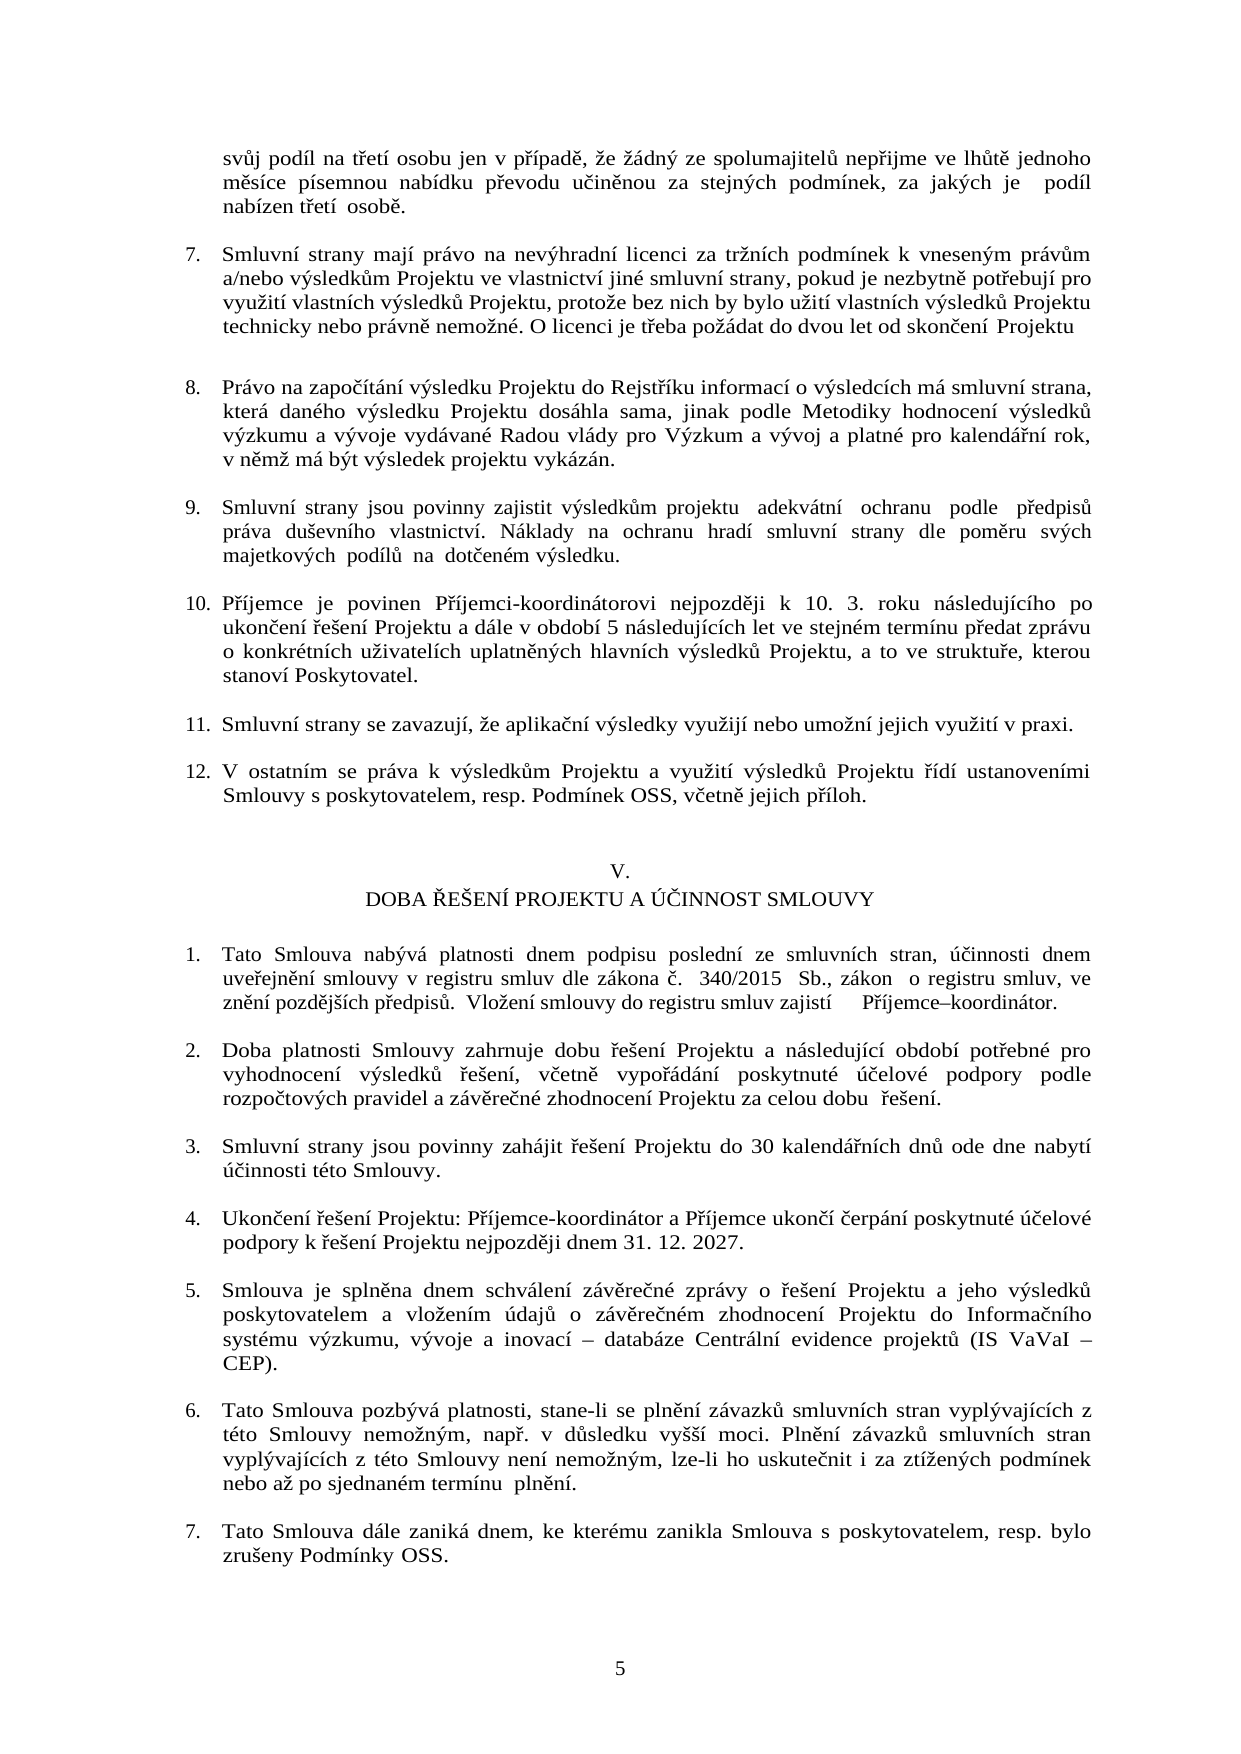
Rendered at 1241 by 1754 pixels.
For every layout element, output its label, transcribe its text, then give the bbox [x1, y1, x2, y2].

list V ostatním se práva k výsledkům Projektu a využití výsledků Projektu řídí ustanoveními Smlouvy s poskytovatelem, resp. Podmínek OSS, včetně jejich příloh. [185, 759, 1092, 807]
text V. [363, 859, 877, 883]
list Příjemce je povinen Příjemci-koordinátorovi nejpozději k 10. 3. roku následujícího po ukončení řešení Projektu a dále v období 5 následujících let ve stejném termínu předat zprávu o konkrétních uživatelích uplatněných hlavních výsledků Projektu, a to ve struktuře, kterou stanoví Poskytovatel. [185, 591, 1093, 687]
list Smluvní strany mají právo na nevýhradní licenci za tržních podmínek k vneseným právům a/nebo výsledkům Projektu ve vlastnictví jiné smluvní strany, pokud je nezbytně potřebují pro využití vlastních výsledků Projektu, protože bez nich by bylo užití vlastních výsledků Projektu technicky nebo právně nemožné. O licenci je třeba požádat do dvou let od skončení Projektu [185, 242, 1093, 338]
list Právo na započítání výsledku Projektu do Rejstříku informací o výsledcích má smluvní strana, která daného výsledku Projektu dosáhla sama, jinak podle Metodiky hodnocení výsledků výzkumu a vývoje vydávané Radou vlády pro Výzkum a vývoj a platné pro kalendářní rok, v němž má být výsledek projektu vykázán. [185, 374, 1093, 471]
list Ukončení řešení Projektu: Příjemce-koordinátor a Příjemce ukončí čerpání poskytnuté účelové podpory k řešení Projektu nejpozději dnem 31. 12. 2027. [185, 1206, 1093, 1254]
list Tato Smlouva dále zaniká dnem, ke kterému zanikla Smlouva s poskytovatelem, resp. bylo zrušeny Podmínky OSS. [185, 1519, 1093, 1567]
list Smluvní strany jsou povinny zajistit výsledkům projektu adekvátní ochranu podle předpisů práva duševního vlastnictví. Náklady na ochranu hradí smluvní strany dle poměru svých majetkových podílů na dotčeném výsledku. [185, 495, 1093, 567]
text DOBA ŘEŠENÍ PROJEKTU A ÚČINNOST SMLOUVY [363, 887, 877, 911]
list Smlouva je splněna dnem schválení závěrečné zprávy o řešení Projektu a jeho výsledků poskytovatelem a vložením údajů o závěrečném zhodnocení Projektu do Informačního systému výzkumu, vývoje a inovací – databáze Centrální evidence projektů (IS VaVaI – CEP). [185, 1278, 1093, 1374]
list Tato Smlouva nabývá platnosti dnem podpisu poslední ze smluvních stran, účinnosti dnem uveřejnění smlouvy v registru smluv dle zákona č. 340/2015 Sb., zákon o registru smluv, ve znění pozdějších předpisů. Vložení smlouvy do registru smluv zajistí Příjemce–koordinátor. [185, 942, 1093, 1014]
text svůj podíl na třetí osobu jen v případě, že žádný ze spolumajitelů nepřijme ve lhůtě jednoho měsíce písemnou nabídku převodu učiněnou za stejných podmínek, za jakých je podíl nabízen třetí osobě. [223, 146, 1093, 218]
list Doba platnosti Smlouvy zahrnuje dobu řešení Projektu a následující období potřebné pro vyhodnocení výsledků řešení, včetně vypořádání poskytnuté účelové podpory podle rozpočtových pravidel a závěrečné zhodnocení Projektu za celou dobu řešení. [185, 1038, 1092, 1110]
list Tato Smlouva pozbývá platnosti, stane-li se plnění závazků smluvních stran vyplývajících z této Smlouvy nemožným, např. v důsledku vyšší moci. Plnění závazků smluvních stran vyplývajících z této Smlouvy není nemožným, lze-li ho uskutečnit i za ztížených podmínek nebo až po sjednaném termínu plnění. [185, 1398, 1093, 1494]
list Smluvní strany jsou povinny zahájit řešení Projektu do 30 kalendářních dnů ode dne nabytí účinnosti této Smlouvy. [185, 1134, 1093, 1182]
list Smluvní strany se zavazují, že aplikační výsledky využijí nebo umožní jejich využití v praxi. [185, 711, 1105, 736]
